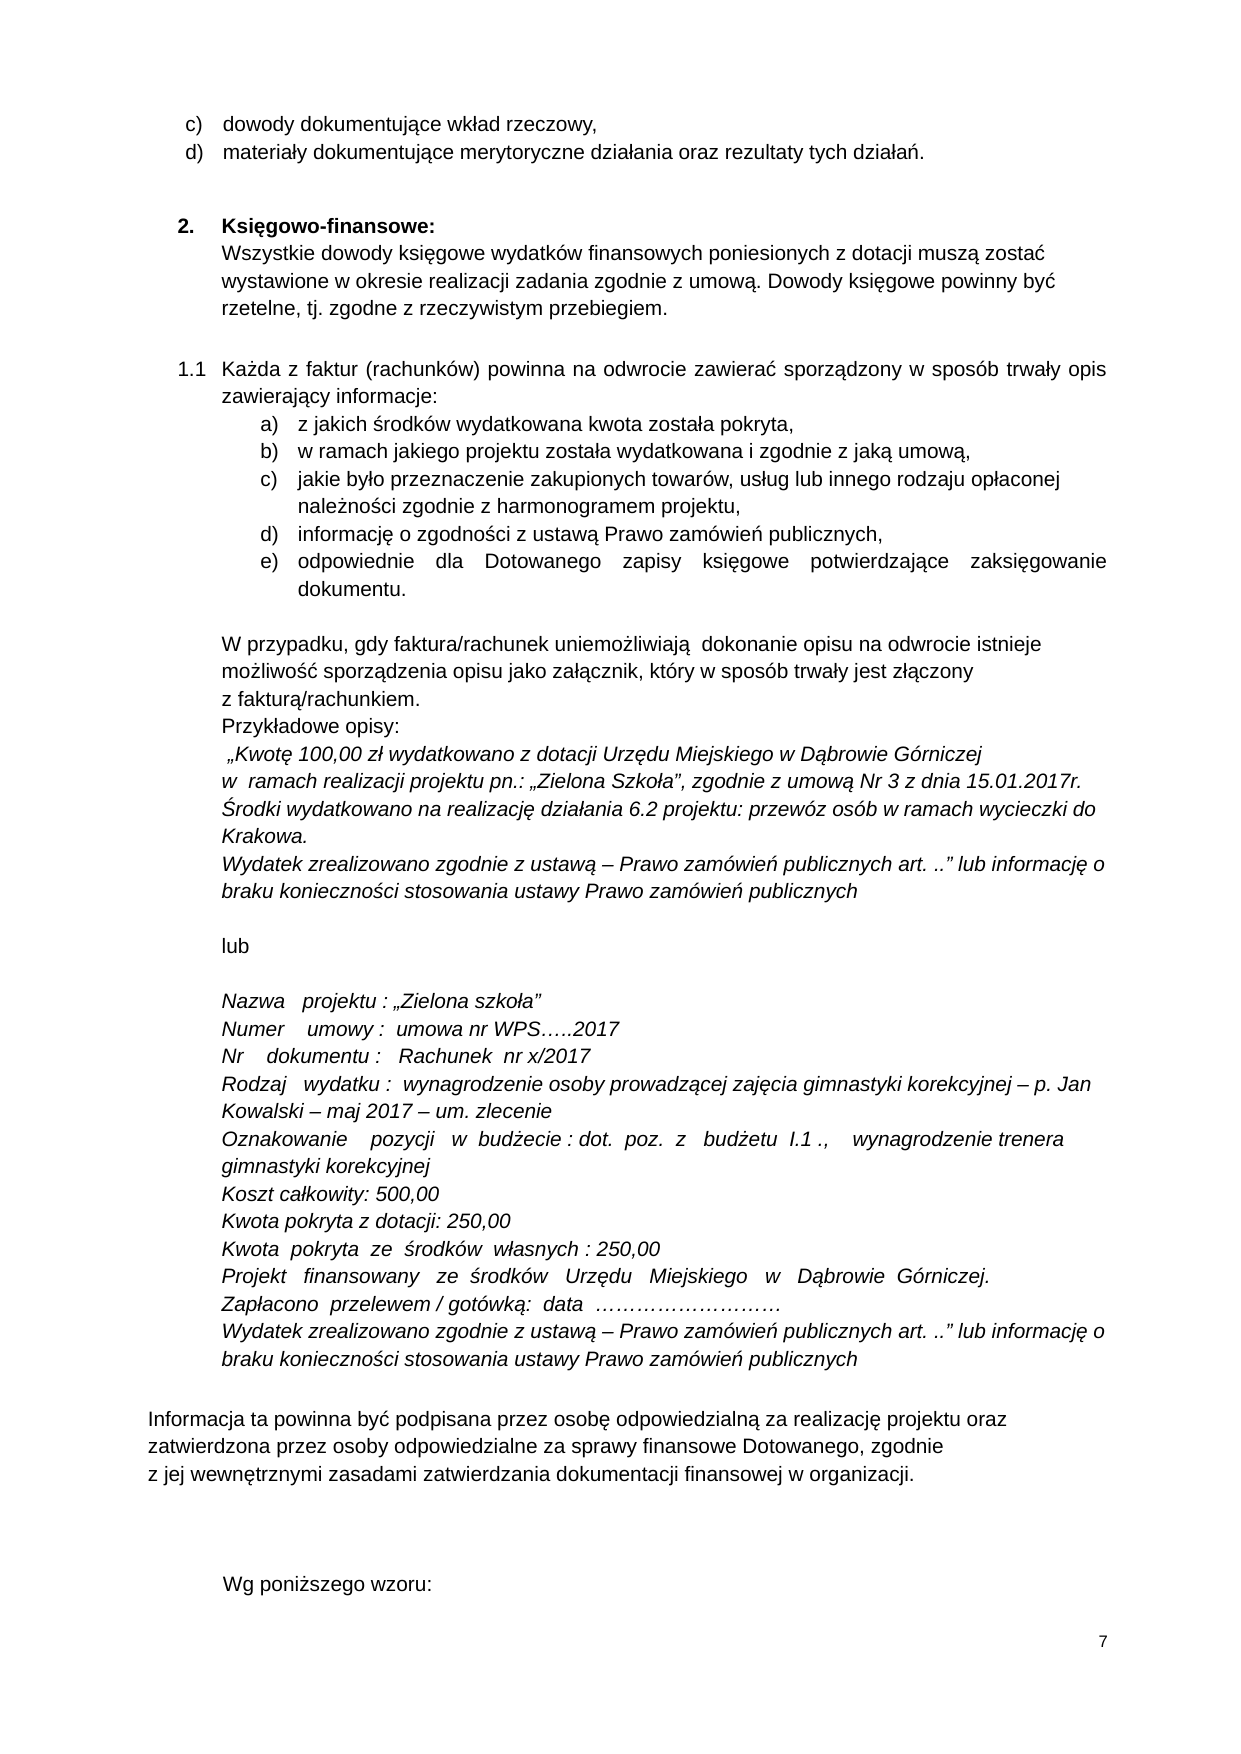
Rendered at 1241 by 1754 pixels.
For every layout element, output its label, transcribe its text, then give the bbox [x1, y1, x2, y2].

text Wg poniższego wzoru: [223, 1571, 1107, 1595]
list z jakich środków wydatkowana kwota została pokryta, [260, 412, 1107, 436]
text Rodzaj wydatku : wynagrodzenie osoby prowadzącej zajęcia gimnastyki korekcyjnej – p. Jan Kowalski – maj 2017 – um. zlecenie [221, 1072, 1107, 1123]
text „Kwotę 100,00 zł wydatkowano z dotacji Urzędu Miejskiego w Dąbrowie Górniczej w ramach realizacji projektu pn.: „Zielona Szkoła”, zgodnie z umową Nr 3 z dnia 15.01.2017r. Środki wydatkowano na realizację działania 6.2 projektu: przewóz osób w ramach wycieczki do Krakowa. [221, 742, 1107, 848]
text Wydatek zrealizowano zgodnie z ustawą – Prawo zamówień publicznych art. ..” lub informację o braku konieczności stosowania ustawy Prawo zamówień publicznych [221, 852, 1107, 903]
text należności zgodnie z harmonogramem projektu, [298, 494, 1107, 518]
list Każda z faktur (rachunków) powinna na odwrocie zawierać sporządzony w sposób trwały opis zawierający informacje: [177, 357, 1107, 408]
list materiały dokumentujące merytoryczne działania oraz rezultaty tych działań. [185, 140, 1107, 164]
text Nazwa projektu : „Zielona szkoła” [221, 989, 1107, 1013]
list jakie było przeznaczenie zakupionych towarów, usług lub innego rodzaju opłaconej [260, 467, 1107, 491]
text W przypadku, gdy faktura/rachunek uniemożliwiają dokonanie opisu na odwrocie istnieje możliwość sporządzenia opisu jako załącznik, który w sposób trwały jest złączony z fakturą/rachunkiem. [221, 632, 1107, 711]
text Nr dokumentu : Rachunek nr x/2017 [221, 1044, 1107, 1068]
text Numer umowy : umowa nr WPS…..2017 [221, 1017, 1107, 1041]
text Kwota pokryta ze środków własnych : 250,00 [221, 1237, 1107, 1261]
text Kwota pokryta z dotacji: 250,00 [221, 1209, 1107, 1233]
text Przykładowe opisy: [148, 714, 1107, 738]
list odpowiednie dla Dotowanego zapisy księgowe potwierdzające zaksięgowanie dokumentu. [260, 549, 1107, 601]
list w ramach jakiego projektu została wydatkowana i zgodnie z jaką umową, [260, 439, 1107, 463]
text Informacja ta powinna być podpisana przez osobę odpowiedzialną za realizację projektu oraz zatwierdzona przez osoby odpowiedzialne za sprawy finansowe Dotowanego, zgodnie z jej wewnętrznymi zasadami zatwierdzania dokumentacji finansowej w organizacji. [148, 1374, 1107, 1485]
text lub [221, 934, 1107, 958]
text Wydatek zrealizowano zgodnie z ustawą – Prawo zamówień publicznych art. ..” lub informację o braku konieczności stosowania ustawy Prawo zamówień publicznych [221, 1319, 1107, 1371]
list dowody dokumentujące wkład rzeczowy, [185, 112, 1107, 136]
list Księgowo-finansowe: [177, 213, 1107, 237]
list informację o zgodności z ustawą Prawo zamówień publicznych, [260, 522, 1107, 546]
text Zapłacono przelewem / gotówką: data ……………………… [221, 1292, 1107, 1316]
text Projekt finansowany ze środków Urzędu Miejskiego w Dąbrowie Górniczej. [221, 1264, 1107, 1288]
text Wszystkie dowody księgowe wydatków finansowych poniesionych z dotacji muszą zostać wystawione w okresie realizacji zadania zgodnie z umową. Dowody księgowe powinny być rzetelne, tj. zgodne z rzeczywistym przebiegiem. [221, 241, 1107, 320]
text Koszt całkowity: 500,00 [221, 1182, 1107, 1206]
text Oznakowanie pozycji w budżecie : dot. poz. z budżetu I.1 ., wynagrodzenie trenera gimnastyki korekcyjnej [221, 1127, 1107, 1178]
